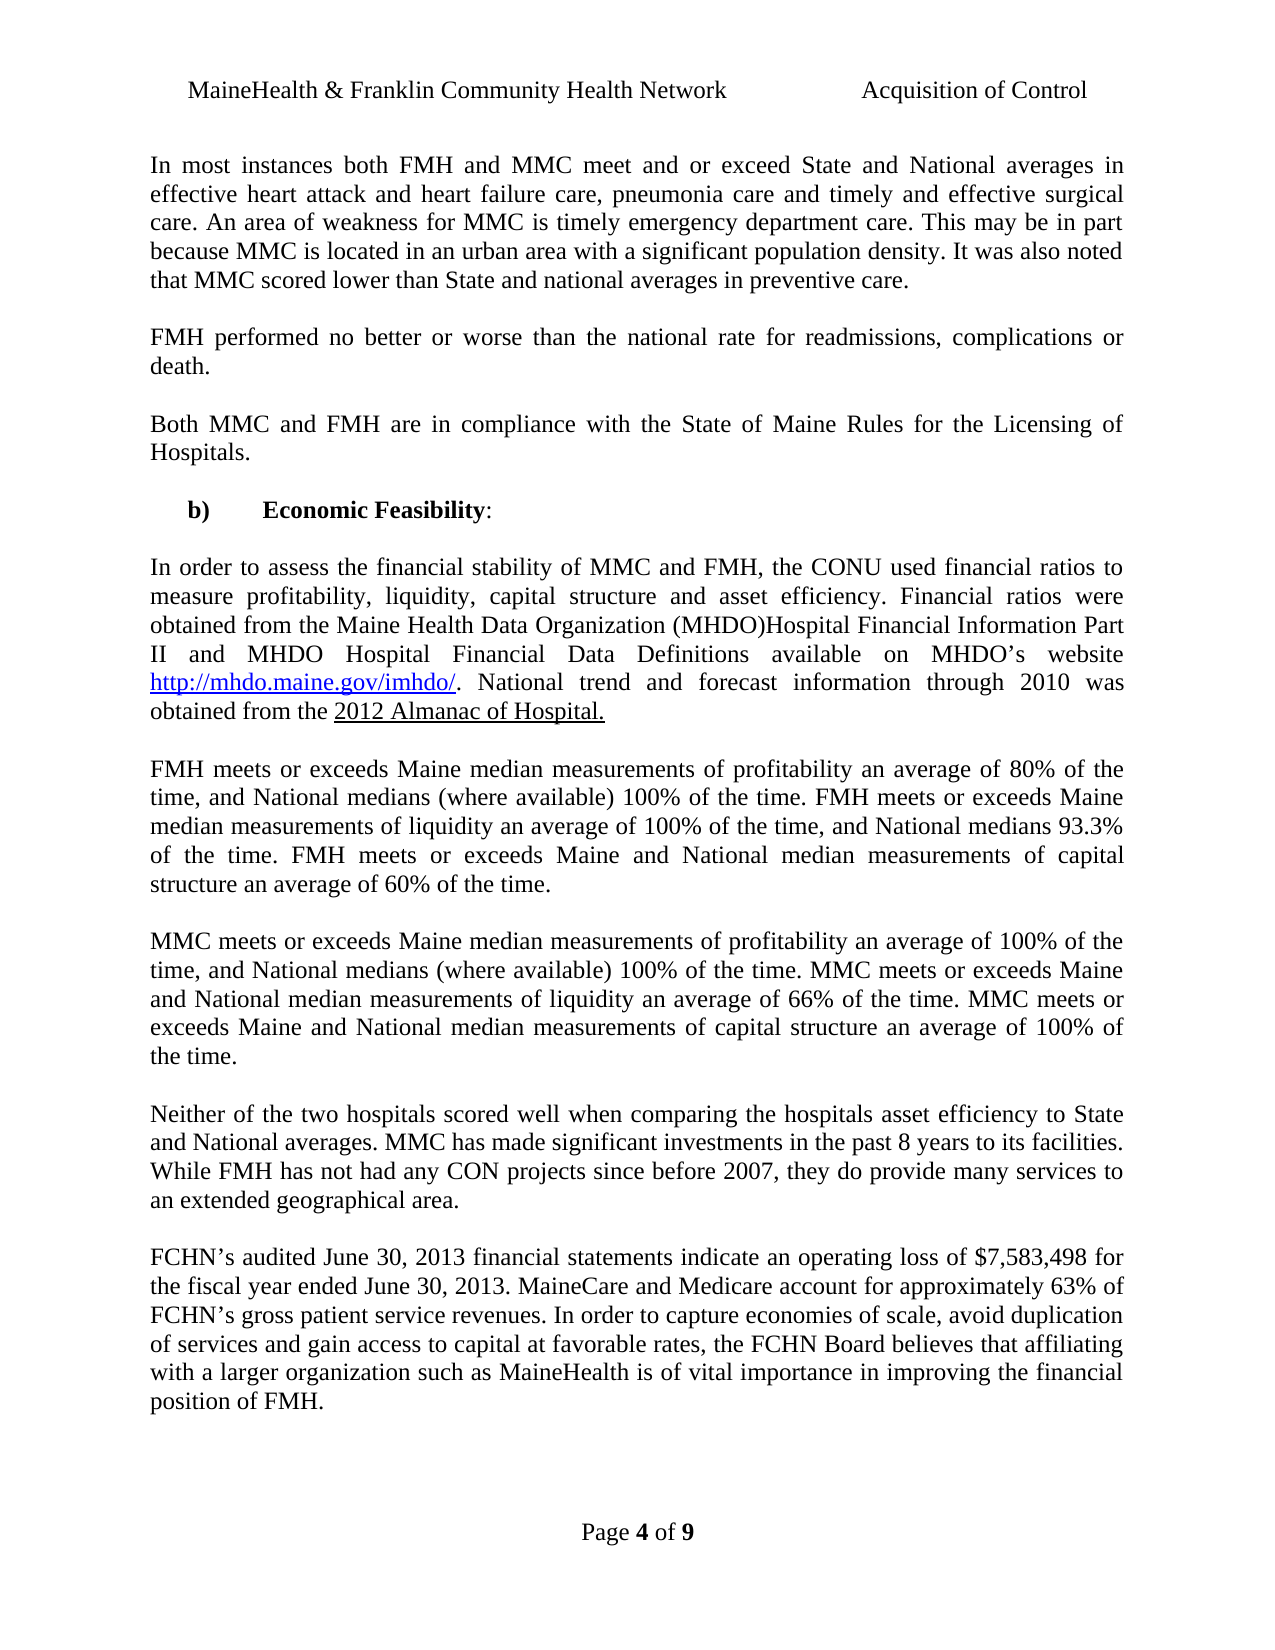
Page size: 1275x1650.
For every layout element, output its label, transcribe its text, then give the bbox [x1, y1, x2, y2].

text FCHN’s audited June 30, 2013 financial statements indicate an operating loss of $7,583,498 for the fiscal year ended June 30, 2013. MaineCare and Medicare account for approximately 63% of FCHN’s gross patient service revenues. In order to capture economies of scale, avoid duplication of services and gain access to capital at favorable rates, the FCHN Board believes that affiliating with a larger organization such as MaineHealth is of vital importance in improving the financial position of FMH. [150, 1242, 1125, 1415]
text Neither of the two hospitals scored well when comparing the hospitals asset efficiency to State and National averages. MMC has made significant investments in the past 8 years to its facilities. While FMH has not had any CON projects since before 2007, they do provide many services to an extended geographical area. [150, 1099, 1125, 1214]
text Both MMC and FMH are in compliance with the State of Maine Rules for the Licensing of Hospitals. [150, 409, 1125, 466]
list Economic Feasibility: [187, 495, 1125, 524]
text FMH performed no better or worse than the national rate for readmissions, complications or death. [150, 322, 1125, 380]
text FMH meets or exceeds Maine median measurements of profitability an average of 80% of the time, and National medians (where available) 100% of the time. FMH meets or exceeds Maine median measurements of liquidity an average of 100% of the time, and National medians 93.3% of the time. FMH meets or exceeds Maine and National median measurements of capital structure an average of 60% of the time. [150, 754, 1125, 897]
text In order to assess the financial stability of MMC and FMH, the CONU used financial ratios to measure profitability, liquidity, capital structure and asset efficiency. Financial ratios were obtained from the Maine Health Data Organization (MHDO)Hospital Financial Information Part II and MHDO Hospital Financial Data Definitions available on MHDO’s website http://mhdo.maine.gov/imhdo/. National trend and forecast information through 2010 was obtained from the 2012 Almanac of Hospital. [150, 552, 1125, 725]
text MMC meets or exceeds Maine median measurements of profitability an average of 100% of the time, and National medians (where available) 100% of the time. MMC meets or exceeds Maine and National median measurements of liquidity an average of 66% of the time. MMC meets or exceeds Maine and National median measurements of capital structure an average of 100% of the time. [150, 926, 1125, 1070]
text In most instances both FMH and MMC meet and or exceed State and National averages in effective heart attack and heart failure care, pneumonia care and timely and effective surgical care. An area of weakness for MMC is timely emergency department care. This may be in part because MMC is located in an urban area with a significant population density. It was also noted that MMC scored lower than State and national averages in preventive care. [150, 150, 1125, 294]
